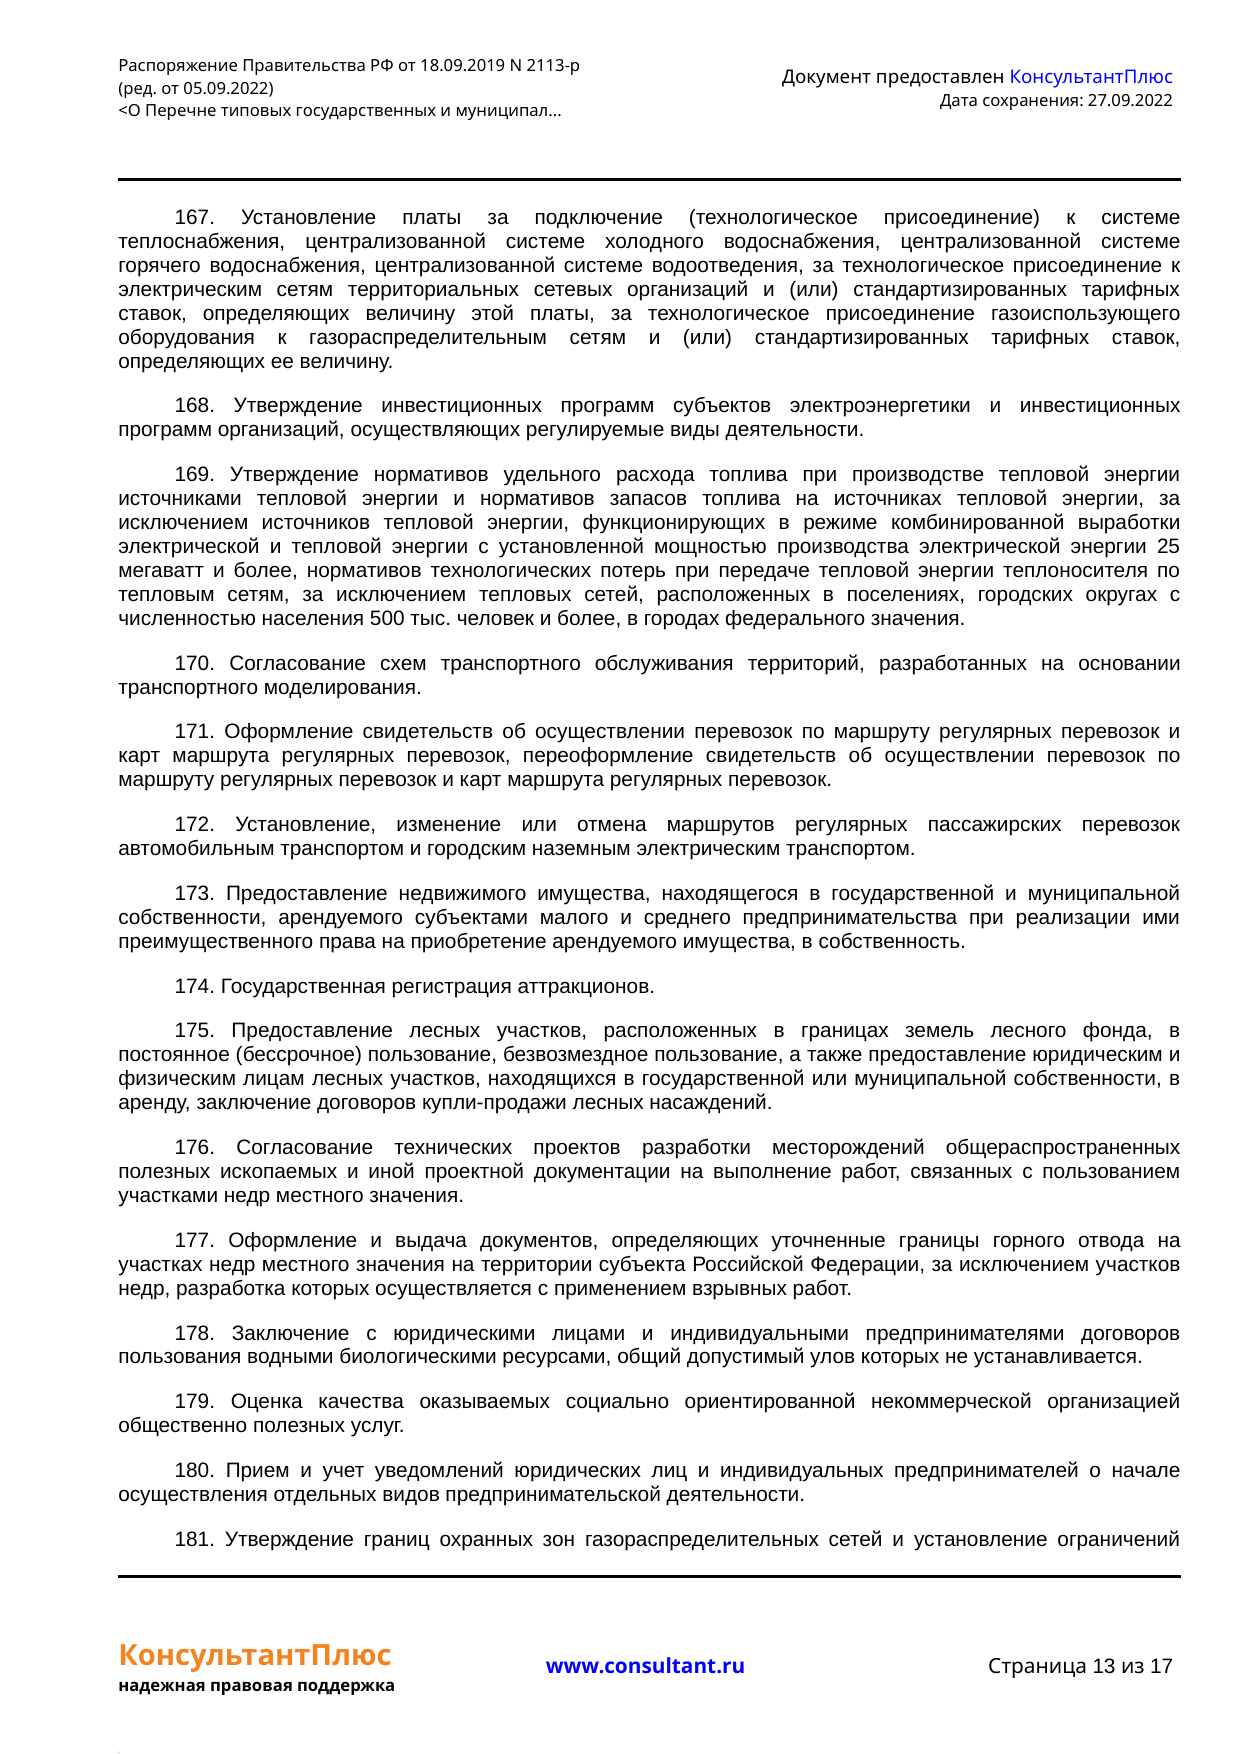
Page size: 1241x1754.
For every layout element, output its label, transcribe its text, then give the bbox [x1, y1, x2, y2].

text 177. Оформление и выдача документов, определяющих уточненные границы горного отвода на участках недр местного значения на территории субъекта Российской Федерации, за исключением участков недр, разработка которых осуществляется с применением взрывных работ. [118, 1228, 1181, 1299]
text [118, 1527, 1181, 1551]
text 170. Согласование схем транспортного обслуживания территорий, разработанных на основании транспортного моделирования. [118, 651, 1181, 698]
text 179. Оценка качества оказываемых социально ориентированной некоммерческой организацией общественно полезных услуг. [118, 1389, 1181, 1437]
text 175. Предоставление лесных участков, расположенных в границах земель лесного фонда, в постоянное (бессрочное) пользование, безвозмездное пользование, а также предоставление юридическим и физическим лицам лесных участков, находящихся в государственной или муниципальной собственности, в аренду, заключение договоров купли-продажи лесных насаждений. [118, 1018, 1181, 1114]
text 174. Государственная регистрация аттракционов. [118, 973, 1181, 997]
text 172. Установление, изменение или отмена маршрутов регулярных пассажирских перевозок автомобильным транспортом и городским наземным электрическим транспортом. [118, 812, 1181, 860]
text 169. Утверждение нормативов удельного расхода топлива при производстве тепловой энергии источниками тепловой энергии и нормативов запасов топлива на источниках тепловой энергии, за исключением источников тепловой энергии, функционирующих в режиме комбинированной выработки электрической и тепловой энергии с установленной мощностью производства электрической энергии 25 мегаватт и более, нормативов технологических потерь при передаче тепловой энергии теплоносителя по тепловым сетям, за исключением тепловых сетей, расположенных в поселениях, городских округах с численностью населения 500 тыс. человек и более, в городах федерального значения. [118, 462, 1181, 630]
text 180. Прием и учет уведомлений юридических лиц и индивидуальных предпринимателей о начале осуществления отдельных видов предпринимательской деятельности. [118, 1458, 1181, 1506]
text 168. Утверждение инвестиционных программ субъектов электроэнергетики и инвестиционных программ организаций, осуществляющих регулируемые виды деятельности. [118, 393, 1181, 441]
text 167. Установление платы за подключение (технологическое присоединение) к системе теплоснабжения, централизованной системе холодного водоснабжения, централизованной системе горячего водоснабжения, централизованной системе водоотведения, за технологическое присоединение к электрическим сетям территориальных сетевых организаций и (или) стандартизированных тарифных ставок, определяющих величину этой платы, за технологическое присоединение газоиспользующего оборудования к газораспределительным сетям и (или) стандартизированных тарифных ставок, определяющих ее величину. [118, 205, 1181, 372]
text 178. Заключение с юридическими лицами и индивидуальными предпринимателями договоров пользования водными биологическими ресурсами, общий допустимый улов которых не устанавливается. [118, 1320, 1181, 1368]
text 176. Согласование технических проектов разработки месторождений общераспространенных полезных ископаемых и иной проектной документации на выполнение работ, связанных с пользованием участками недр местного значения. [118, 1135, 1181, 1207]
text 171. Оформление свидетельств об осуществлении перевозок по маршруту регулярных перевозок и карт маршрута регулярных перевозок, переоформление свидетельств об осуществлении перевозок по маршруту регулярных перевозок и карт маршрута регулярных перевозок. [118, 719, 1181, 791]
text 173. Предоставление недвижимого имущества, находящегося в государственной и муниципальной собственности, арендуемого субъектами малого и среднего предпринимательства при реализации ими преимущественного права на приобретение арендуемого имущества, в собственность. [118, 881, 1181, 953]
